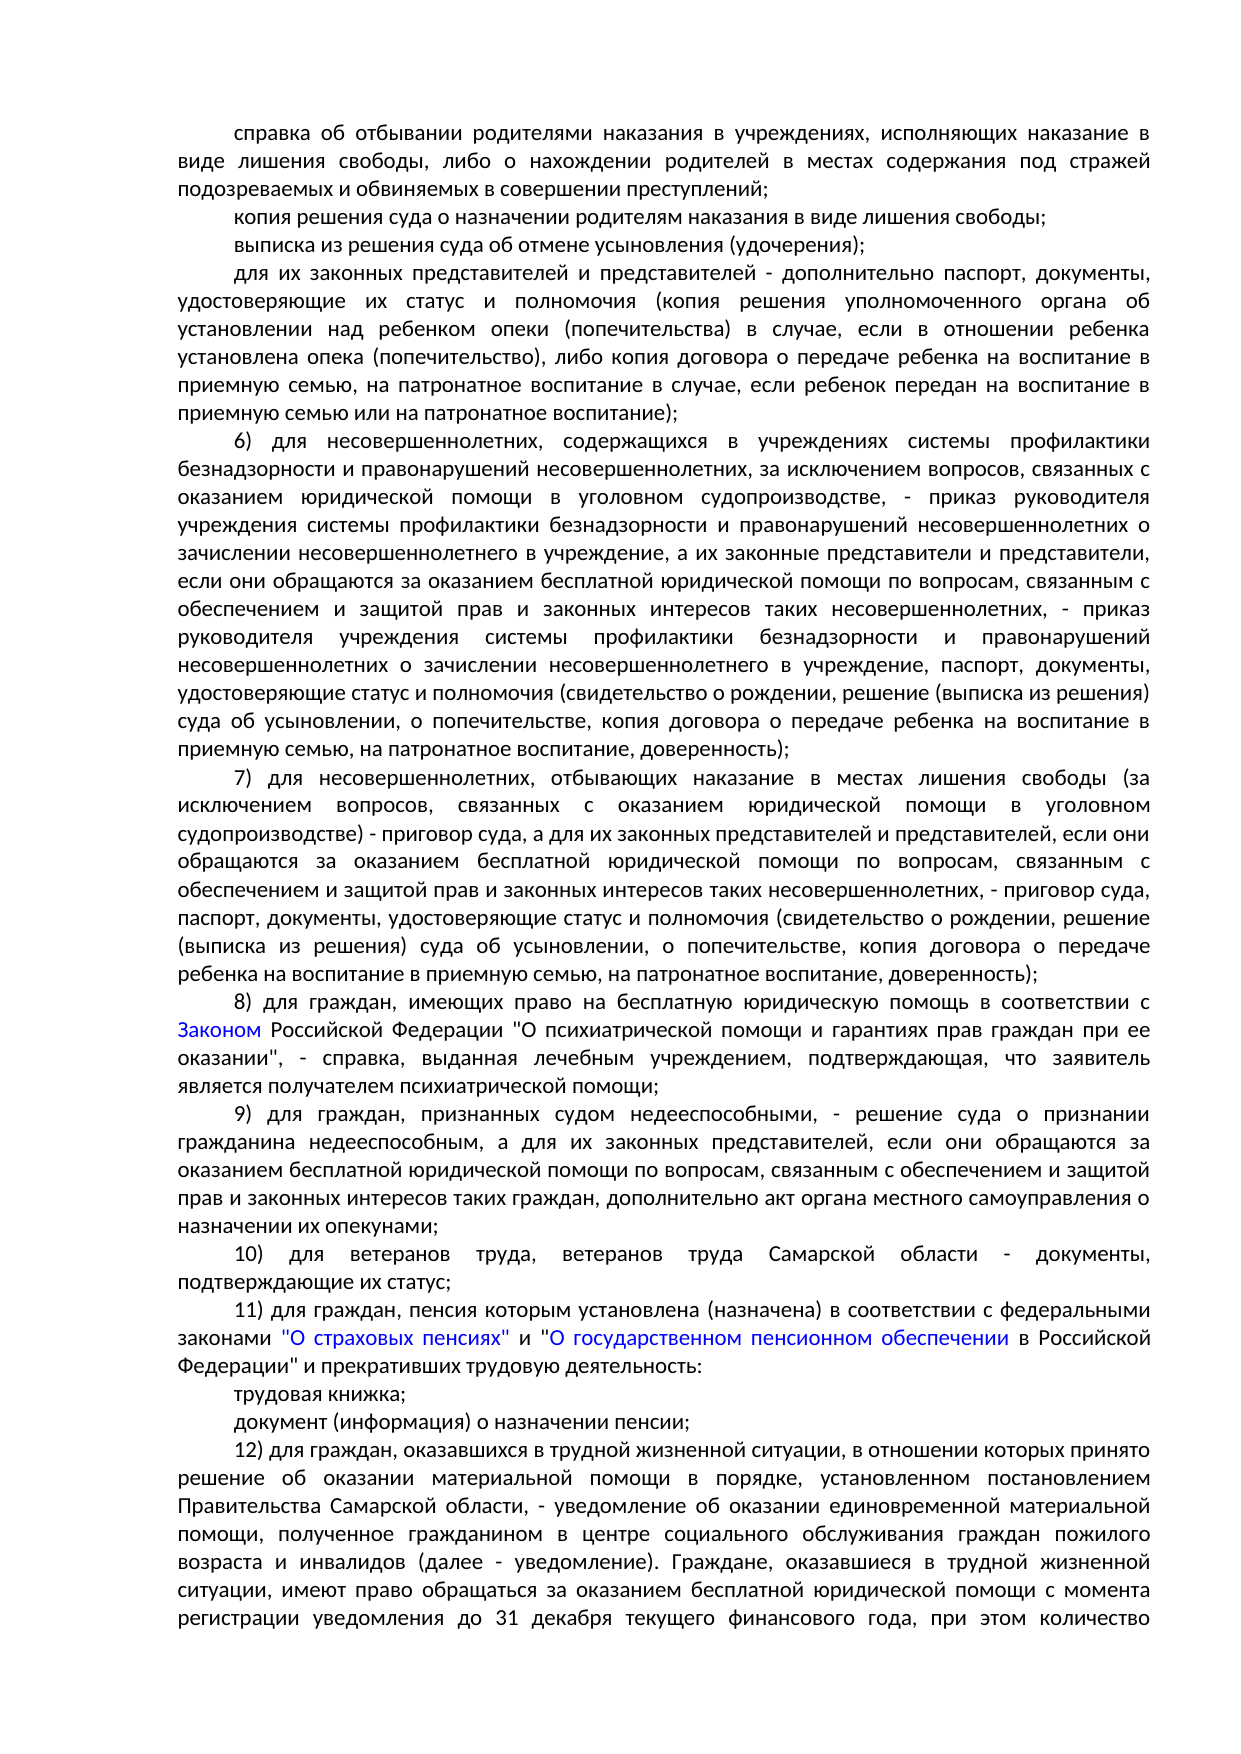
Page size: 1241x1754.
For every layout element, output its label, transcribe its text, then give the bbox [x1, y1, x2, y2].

text выписка из решения суда об отмене усыновления (удочерения); [177, 230, 1152, 258]
text 10) для ветеранов труда, ветеранов труда Самарской области - документы, подтверждающие их статус; [177, 1239, 1152, 1295]
text справка об отбывании родителями наказания в учреждениях, исполняющих наказание в виде лишения свободы, либо о нахождении родителей в местах содержания под стражей подозреваемых и обвиняемых в совершении преступлений; [177, 118, 1152, 202]
text для их законных представителей и представителей - дополнительно паспорт, документы, удостоверяющие их статус и полномочия (копия решения уполномоченного органа об установлении над ребенком опеки (попечительства) в случае, если в отношении ребенка установлена опека (попечительство), либо копия договора о передаче ребенка на воспитание в приемную семью, на патронатное воспитание в случае, если ребенок передан на воспитание в приемную семью или на патронатное воспитание); [177, 258, 1152, 426]
text 11) для граждан, пенсия которым установлена (назначена) в соответствии с федеральными законами "О страховых пенсиях" и "О государственном пенсионном обеспечении в Российской Федерации" и прекративших трудовую деятельность: [177, 1295, 1152, 1379]
text копия решения суда о назначении родителям наказания в виде лишения свободы; [177, 202, 1152, 230]
text документ (информация) о назначении пенсии; [177, 1407, 1152, 1435]
text 8) для граждан, имеющих право на бесплатную юридическую помощь в соответствии с Законом Российской Федерации "О психиатрической помощи и гарантиях прав граждан при ее оказании", - справка, выданная лечебным учреждением, подтверждающая, что заявитель является получателем психиатрической помощи; [177, 987, 1152, 1099]
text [177, 1435, 1152, 1631]
text трудовая книжка; [177, 1379, 1152, 1407]
text 9) для граждан, признанных судом недееспособными, - решение суда о признании гражданина недееспособным, а для их законных представителей, если они обращаются за оказанием бесплатной юридической помощи по вопросам, связанным с обеспечением и защитой прав и законных интересов таких граждан, дополнительно акт органа местного самоуправления о назначении их опекунами; [177, 1099, 1152, 1239]
text 7) для несовершеннолетних, отбывающих наказание в местах лишения свободы (за исключением вопросов, связанных с оказанием юридической помощи в уголовном судопроизводстве) - приговор суда, а для их законных представителей и представителей, если они обращаются за оказанием бесплатной юридической помощи по вопросам, связанным с обеспечением и защитой прав и законных интересов таких несовершеннолетних, - приговор суда, паспорт, документы, удостоверяющие статус и полномочия (свидетельство о рождении, решение (выписка из решения) суда об усыновлении, о попечительстве, копия договора о передаче ребенка на воспитание в приемную семью, на патронатное воспитание, доверенность); [177, 763, 1152, 987]
text 6) для несовершеннолетних, содержащихся в учреждениях системы профилактики безнадзорности и правонарушений несовершеннолетних, за исключением вопросов, связанных с оказанием юридической помощи в уголовном судопроизводстве, - приказ руководителя учреждения системы профилактики безнадзорности и правонарушений несовершеннолетних о зачислении несовершеннолетнего в учреждение, а их законные представители и представители, если они обращаются за оказанием бесплатной юридической помощи по вопросам, связанным с обеспечением и защитой прав и законных интересов таких несовершеннолетних, - приказ руководителя учреждения системы профилактики безнадзорности и правонарушений несовершеннолетних о зачислении несовершеннолетнего в учреждение, паспорт, документы, удостоверяющие статус и полномочия (свидетельство о рождении, решение (выписка из решения) суда об усыновлении, о попечительстве, копия договора о передаче ребенка на воспитание в приемную семью, на патронатное воспитание, доверенность); [177, 426, 1152, 763]
